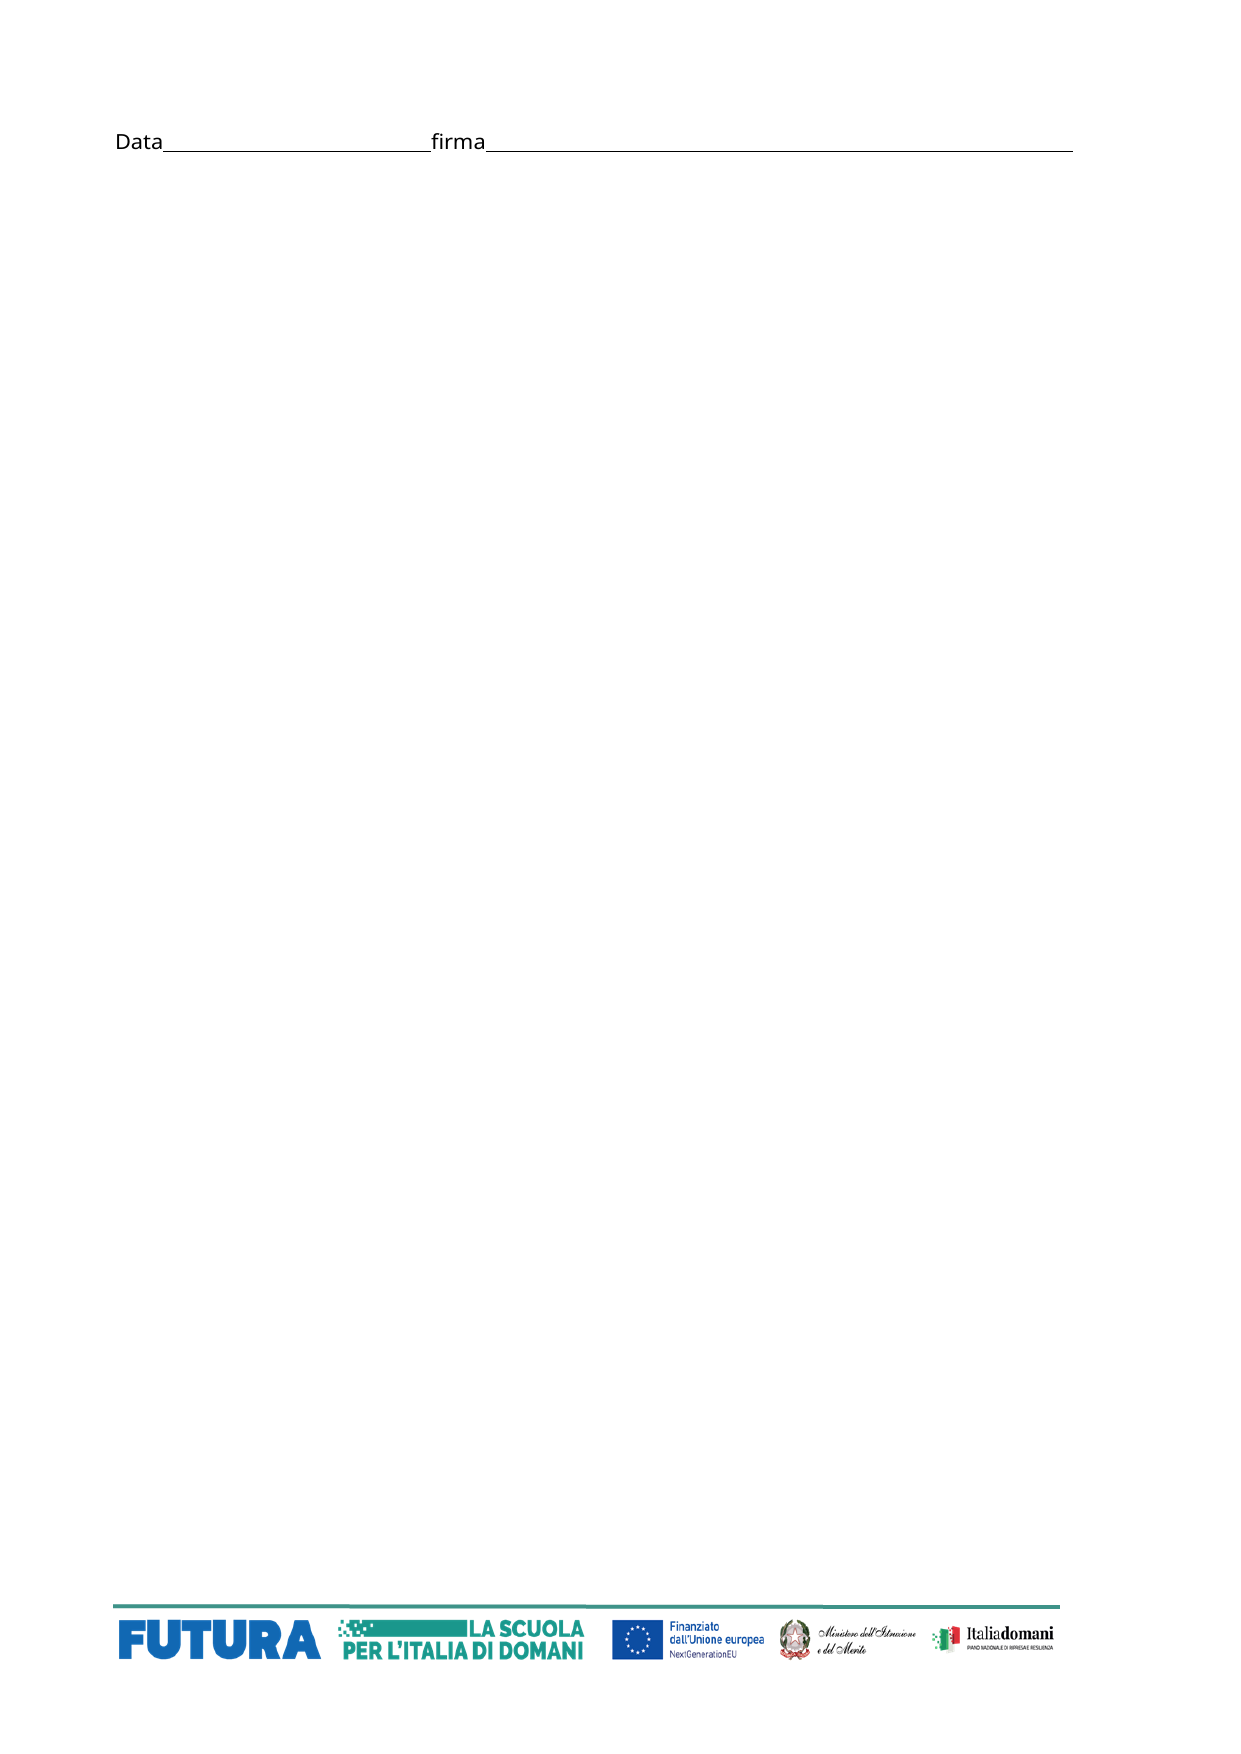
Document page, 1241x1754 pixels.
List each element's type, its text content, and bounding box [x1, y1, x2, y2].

picture [92, 1602, 1094, 1667]
text Data firma [115, 127, 1093, 155]
